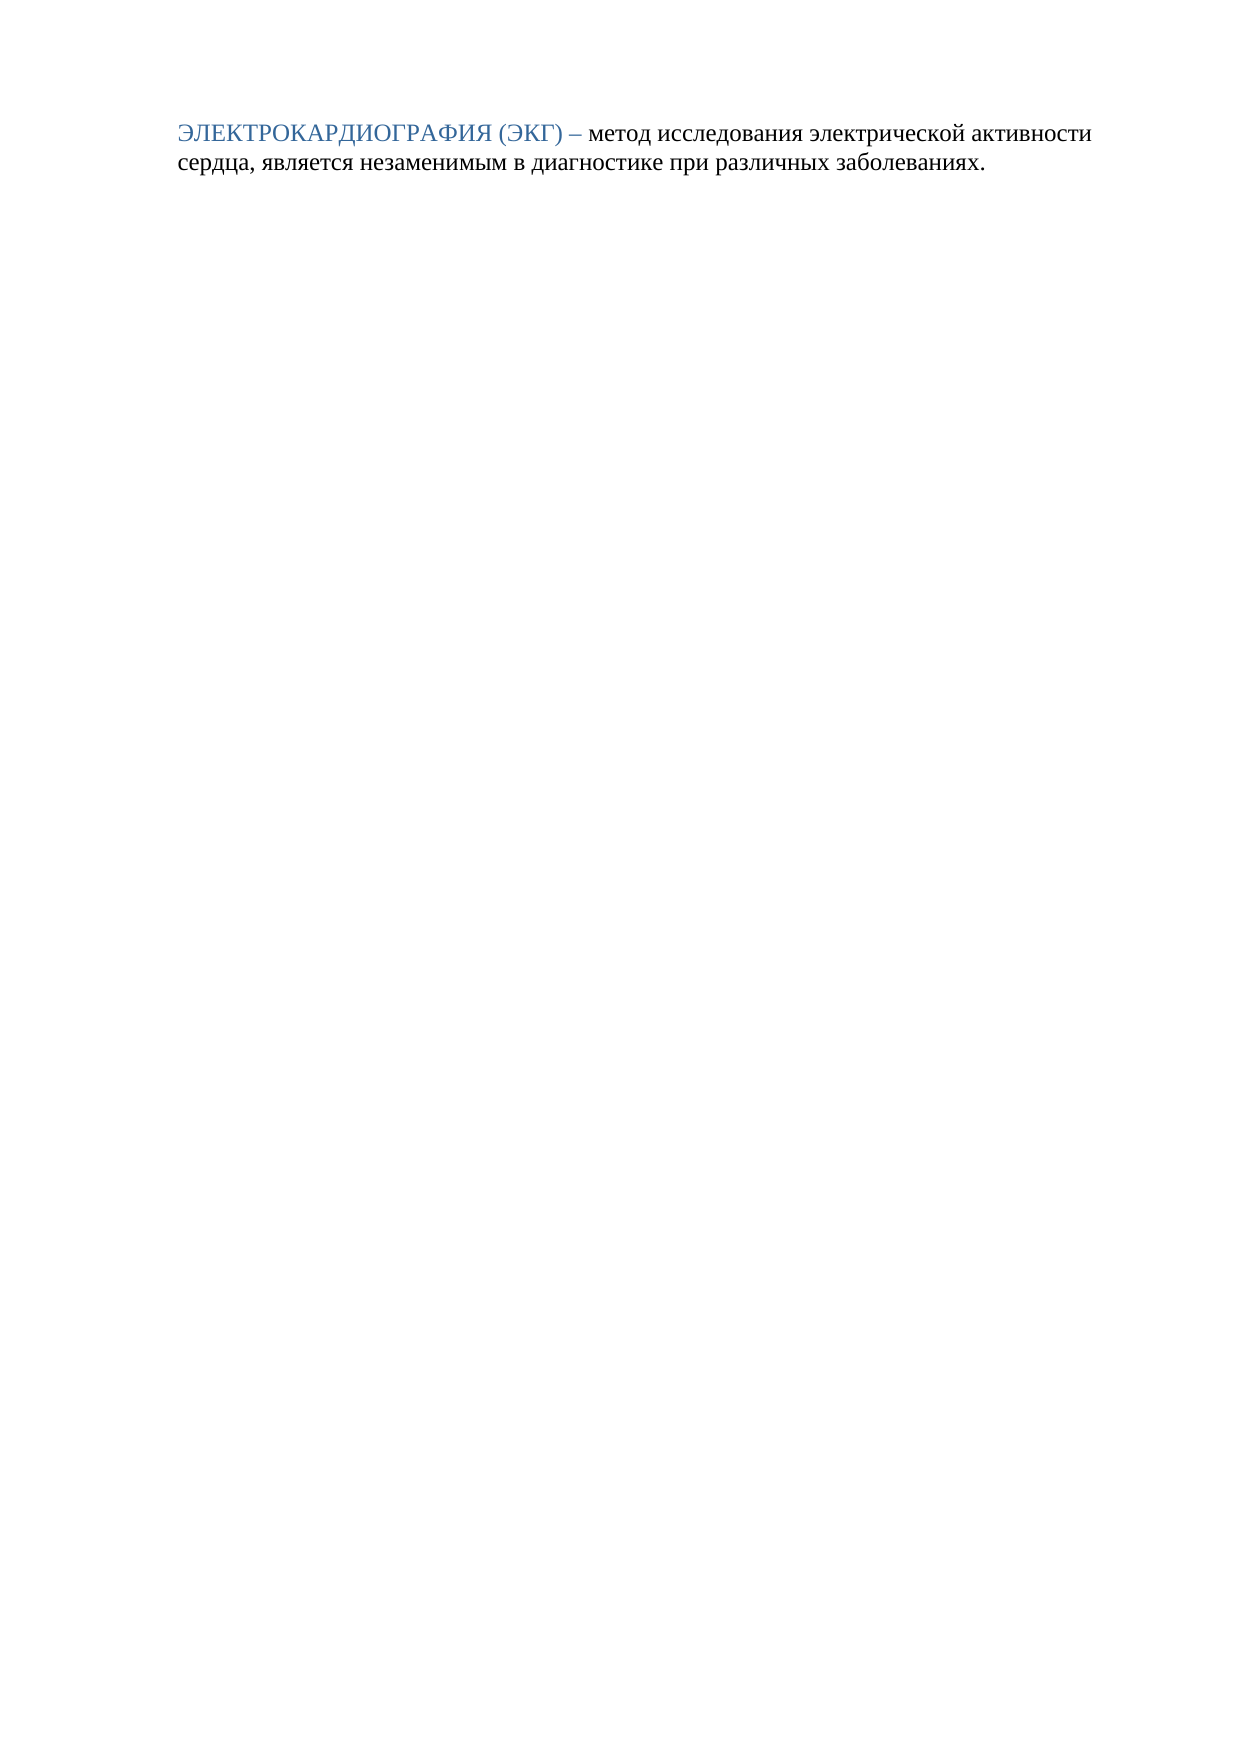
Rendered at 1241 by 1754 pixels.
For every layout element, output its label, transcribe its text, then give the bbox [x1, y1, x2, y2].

text ЭЛЕКТРОКАРДИОГРАФИЯ (ЭКГ) – метод исследования электрической активности сердца, является незаменимым в диагностике при различных заболеваниях. [177, 118, 1152, 176]
